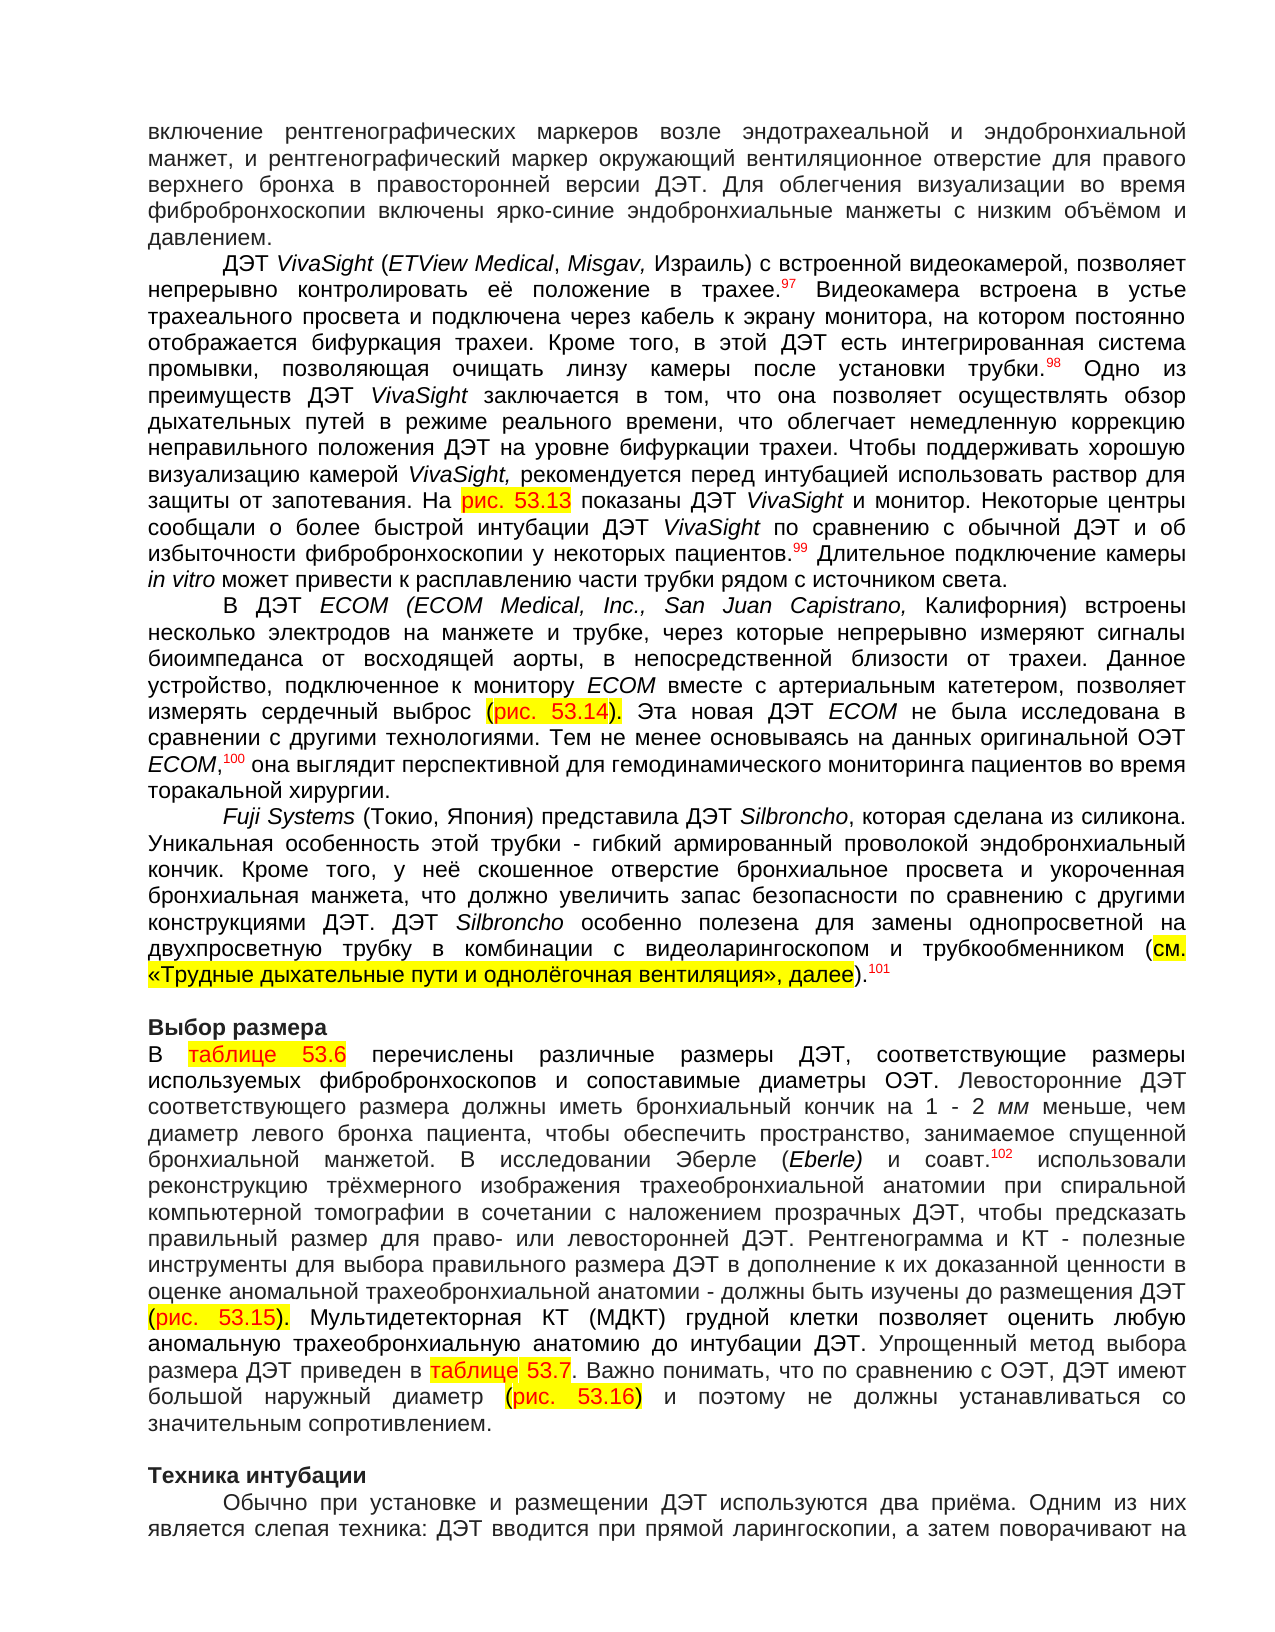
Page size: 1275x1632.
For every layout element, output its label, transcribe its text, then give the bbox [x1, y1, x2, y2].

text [148, 118, 1186, 250]
text Выбор размера В таблице 53.6 перечислены различные размеры ДЭТ, соответствующие размеры используемых фибробронхоскопов и сопоставимые диаметры ОЭТ. Левосторонние ДЭТ соответствующего размера должны иметь бронхиальный кончик на 1 - 2 мм меньше, чем диаметр левого бронха пациента, чтобы обеспечить пространство, занимаемое спущенной бронхиальной манжетой. В исследовании Эберле (Eberle) и соавт.102 использовали реконструкцию трёхмерного изображения трахеобронхиальной анатомии при спиральной компьютерной томографии в сочетании с наложением прозрачных ДЭТ, чтобы предсказать правильный размер для право- или левосторонней ДЭТ. Рентгенограмма и КТ - полезные инструменты для выбора правильного размера ДЭТ в дополнение к их доказанной ценности в оценке аномальной трахеобронхиальной анатомии - должны быть изучены до размещения ДЭТ (рис. 53.15). Мультидетекторная КТ (МДКТ) грудной клетки позволяет оценить любую аномальную трахеобронхиальную анатомию до интубации ДЭТ. Упрощенный метод выбора размера ДЭТ приведен в таблице 53.7. Важно понимать, что по сравнению с ОЭТ, ДЭТ имеют большой наружный диаметр (рис. 53.16) и поэтому не должны устанавливаться со значительным сопротивлением. [148, 1014, 1186, 1436]
text В ДЭТ ECOM (ECOM Medical, Inc., San Juan Capistrano, Калифорния) встроены несколько электродов на манжете и трубке, через которые непрерывно измеряют сигналы биоимпеданса от восходящей аорты, в непосредственной близости от трахеи. Данное устройство, подключенное к монитору ECOM вместе с артериальным катетером, позволяет измерять сердечный выброс (рис. 53.14). Эта новая ДЭТ ECOM не была исследована в сравнении с другими технологиями. Тем не менее основываясь на данных оригинальной ОЭТ ECOM,100 она выглядит перспективной для гемодинамического мониторинга пациентов во время торакальной хирургии. [148, 592, 1186, 803]
text Fuji Systems (Токио, Япония) представила ДЭТ Silbroncho, которая сделана из силикона. Уникальная особенность этой трубки - гибкий армированный проволокой эндобронхиальный кончик. Кроме того, у неё скошенное отверстие бронхиальное просвета и укороченная бронхиальная манжета, что должно увеличить запас безопасности по сравнению с другими конструкциями ДЭТ. ДЭТ Silbroncho особенно полезена для замены однопросветной на двухпросветную трубку в комбинации с видеоларингоскопом и трубкообменником (см. «Трудные дыхательные пути и однолёгочная вентиляция», далее).101 [148, 803, 1186, 988]
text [148, 1488, 1186, 1541]
text Техника интубации [148, 1462, 1186, 1488]
text ДЭТ VivaSight (ETView Medical, Misgav, Израиль) с встроенной видеокамерой, позволяет непрерывно контролировать её положение в трахее.97 Видеокамера встроена в устье трахеального просвета и подключена через кабель к экрану монитора, на котором постоянно отображается бифуркация трахеи. Кроме того, в этой ДЭТ есть интегрированная система промывки, позволяющая очищать линзу камеры после установки трубки.98 Одно из преимуществ ДЭТ VivaSight заключается в том, что она позволяет осуществлять обзор дыхательных путей в режиме реального времени, что облегчает немедленную коррекцию неправильного положения ДЭТ на уровне бифуркации трахеи. Чтобы поддерживать хорошую визуализацию камерой VivaSight, рекомендуется перед интубацией использовать раствор для защиты от запотевания. На рис. 53.13 показаны ДЭТ VivaSight и монитор. Некоторые центры сообщали о более быстрой интубации ДЭТ VivaSight по сравнению с обычной ДЭТ и об избыточности фибробронхоскопии у некоторых пациентов.99 Длительное подключение камеры in vitro может привести к расплавлению части трубки рядом с источником света. [148, 250, 1186, 592]
